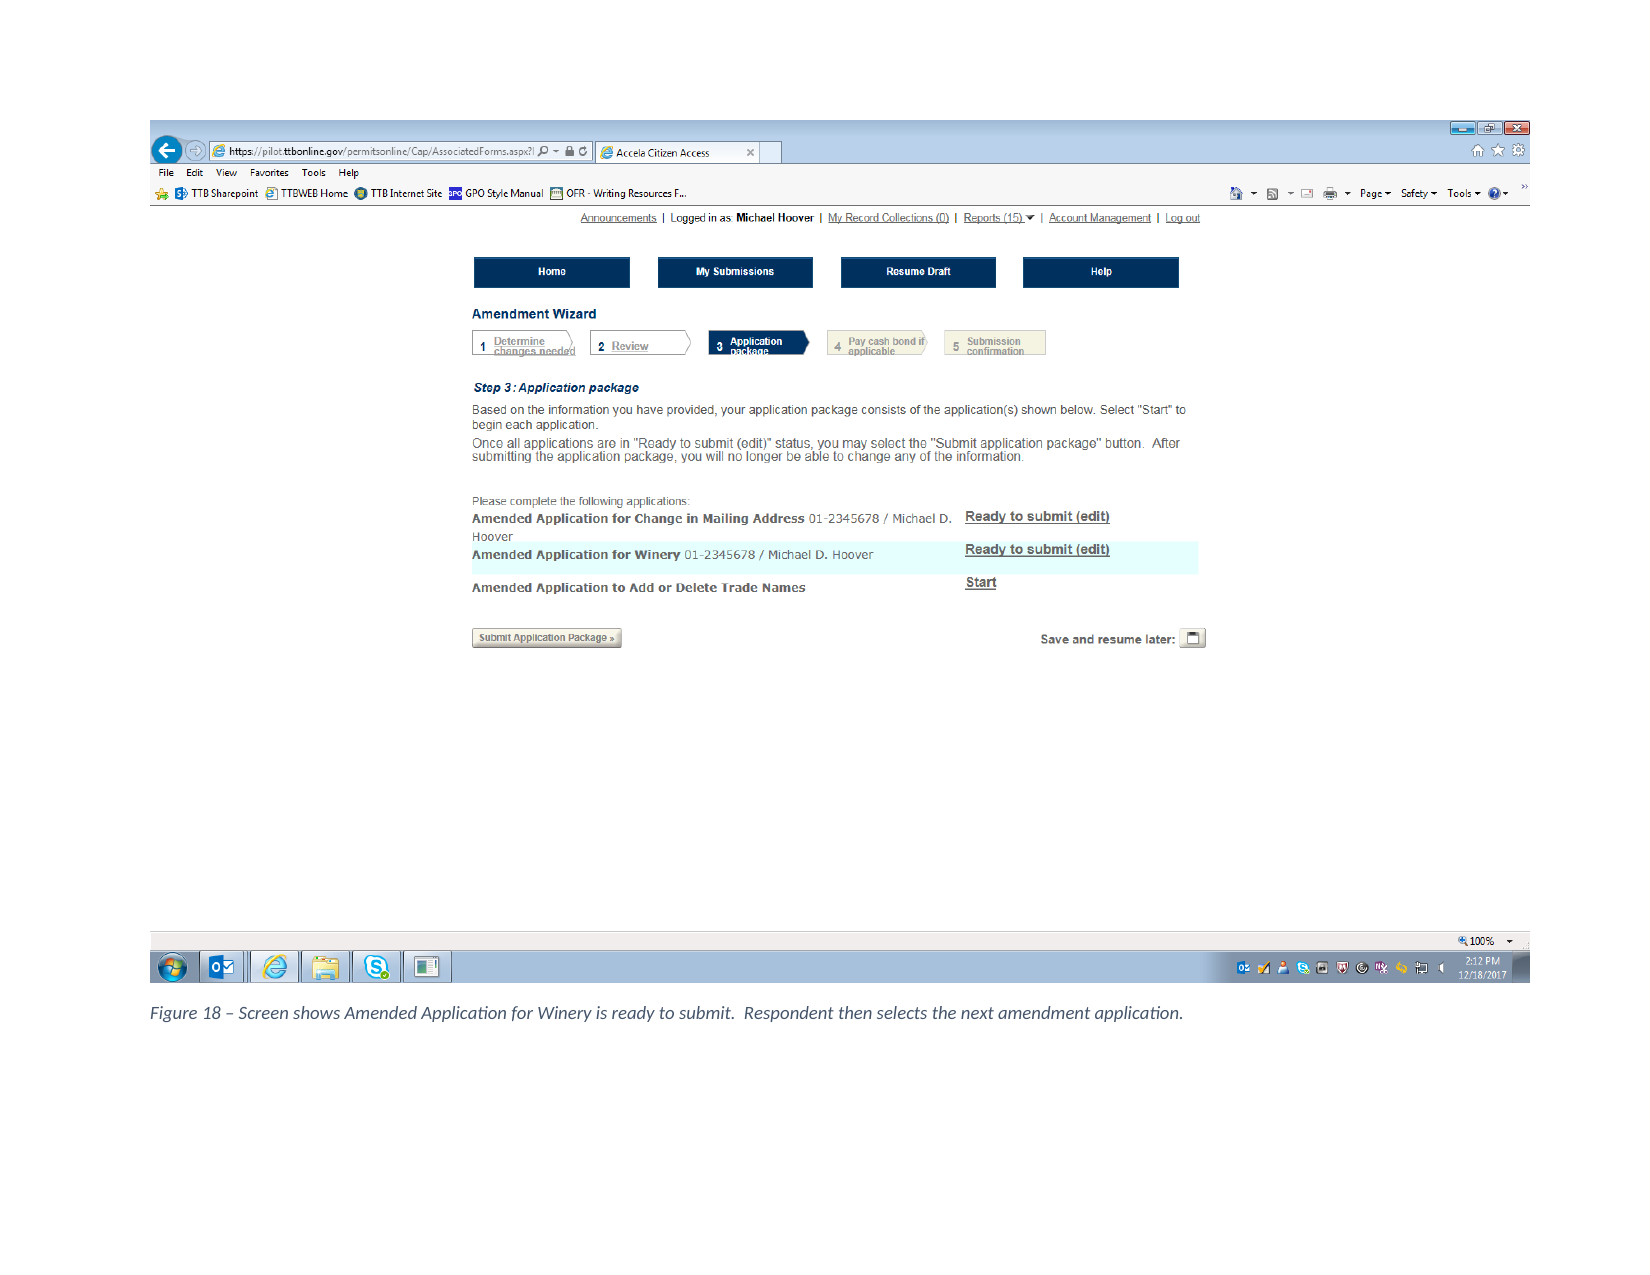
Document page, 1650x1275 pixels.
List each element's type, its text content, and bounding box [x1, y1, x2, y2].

text Figure 18 – Screen shows Amended Application for Winery is ready to submit. Respondent then selects the next amendment application. [150, 1001, 1530, 1024]
picture [150, 120, 1530, 983]
